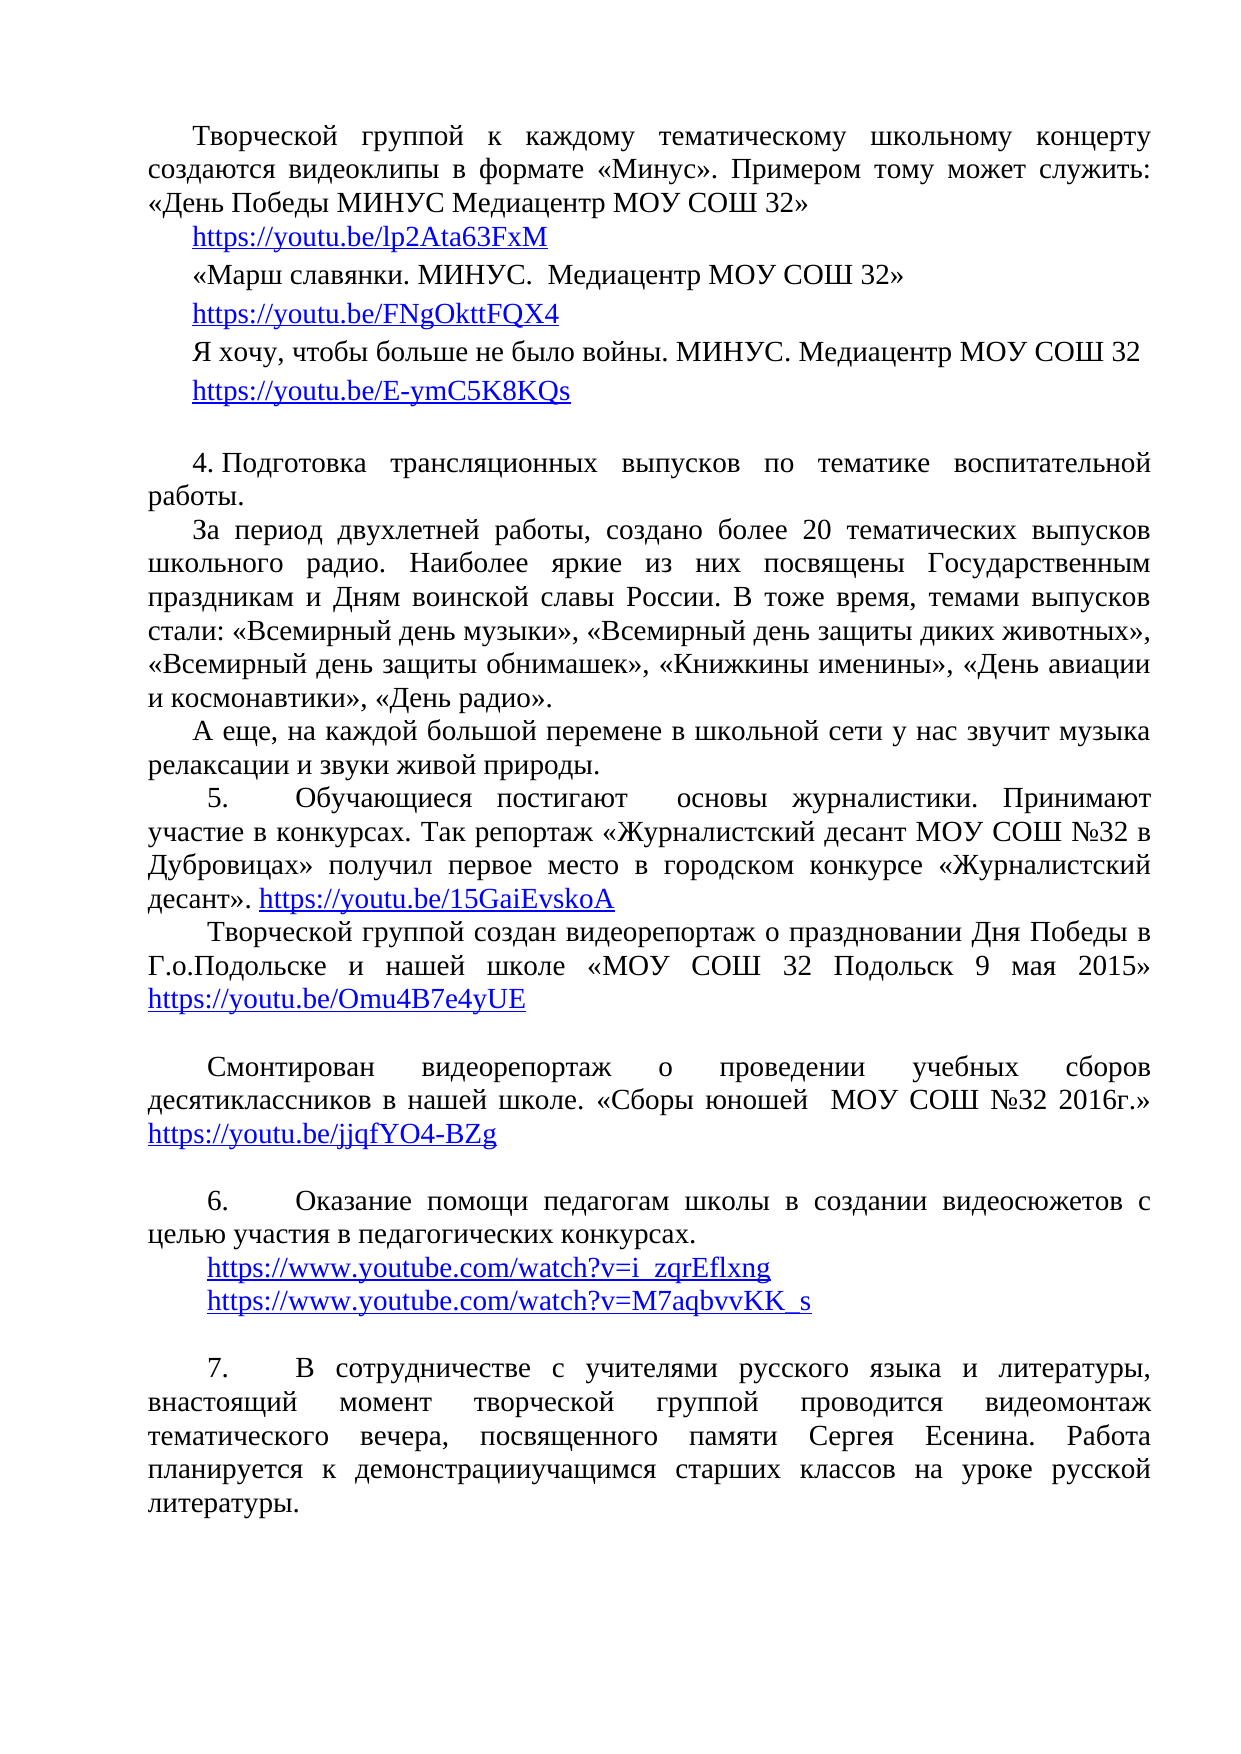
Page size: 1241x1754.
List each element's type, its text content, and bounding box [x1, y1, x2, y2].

list Я хочу, чтобы больше не было войны. МИНУС. Медиацентр МОУ СОШ 32 [148, 334, 1152, 368]
list Подготовка трансляционных выпусков по тематике воспитательной работы. [148, 445, 1152, 512]
list Обучающиеся постигают основы журналистики. Принимают участие в конкурсах. Так репортаж «Журналистский десант МОУ СОШ №32 в Дубровицах» получил первое место в городском конкурсе «Журналистский десант». https://youtu.be/15GaiEvskoA [148, 780, 1152, 914]
list https://www.youtube.com/watch?v=M7aqbvvKK_s [148, 1283, 1152, 1317]
list https://www.youtube.com/watch?v=i_zqrEflxng [148, 1250, 1152, 1283]
list Творческой группой создан видеорепортаж о праздновании Дня Победы в Г.о.Подольске и нашей школе «МОУ СОШ 32 Подольск 9 мая 2015» https://youtu.be/Omu4B7e4yUE [148, 914, 1152, 1015]
list Смонтирован видеорепортаж о проведении учебных сборов десятиклассников в нашей школе. «Сборы юношей МОУ СОШ №32 2016г.» https://youtu.be/jjqfYO4-BZg [148, 1049, 1152, 1149]
list Оказание помощи педагогам школы в создании видеосюжетов с целью участия в педагогических конкурсах. [148, 1183, 1152, 1250]
list https://youtu.be/E-ymC5K8KQs [148, 373, 1152, 406]
list https://youtu.be/FNgOkttFQX4 [148, 296, 1152, 329]
list В сотрудничестве с учителями русского языка и литературы, внастоящий момент творческой группой проводится видеомонтаж тематического вечера, посвященного памяти Сергея Есенина. Работа планируется к демонстрацииучащимся старших классов на уроке русской литературы. [148, 1351, 1152, 1518]
list Творческой группой к каждому тематическому школьному концерту создаются видеоклипы в формате «Минус». Примером тому может служить: «День Победы МИНУС Медиацентр МОУ СОШ 32» [148, 118, 1152, 219]
list За период двухлетней работы, создано более 20 тематических выпусков школьного радио. Наиболее яркие из них посвящены Государственным праздникам и Дням воинской славы России. В тоже время, темами выпусков стали: «Всемирный день музыки», «Всемирный день защиты диких животных», «Всемирный день защиты обнимашек», «Книжкины именины», «День авиации и космонавтики», «День радио». [148, 512, 1152, 713]
list А еще, на каждой большой перемене в школьной сети у нас звучит музыка релаксации и звуки живой природы. [148, 713, 1152, 780]
list https://youtu.be/lp2Ata63FxM [148, 219, 1152, 252]
list «Марш славянки. МИНУС. Медиацентр МОУ СОШ 32» [148, 257, 1152, 291]
